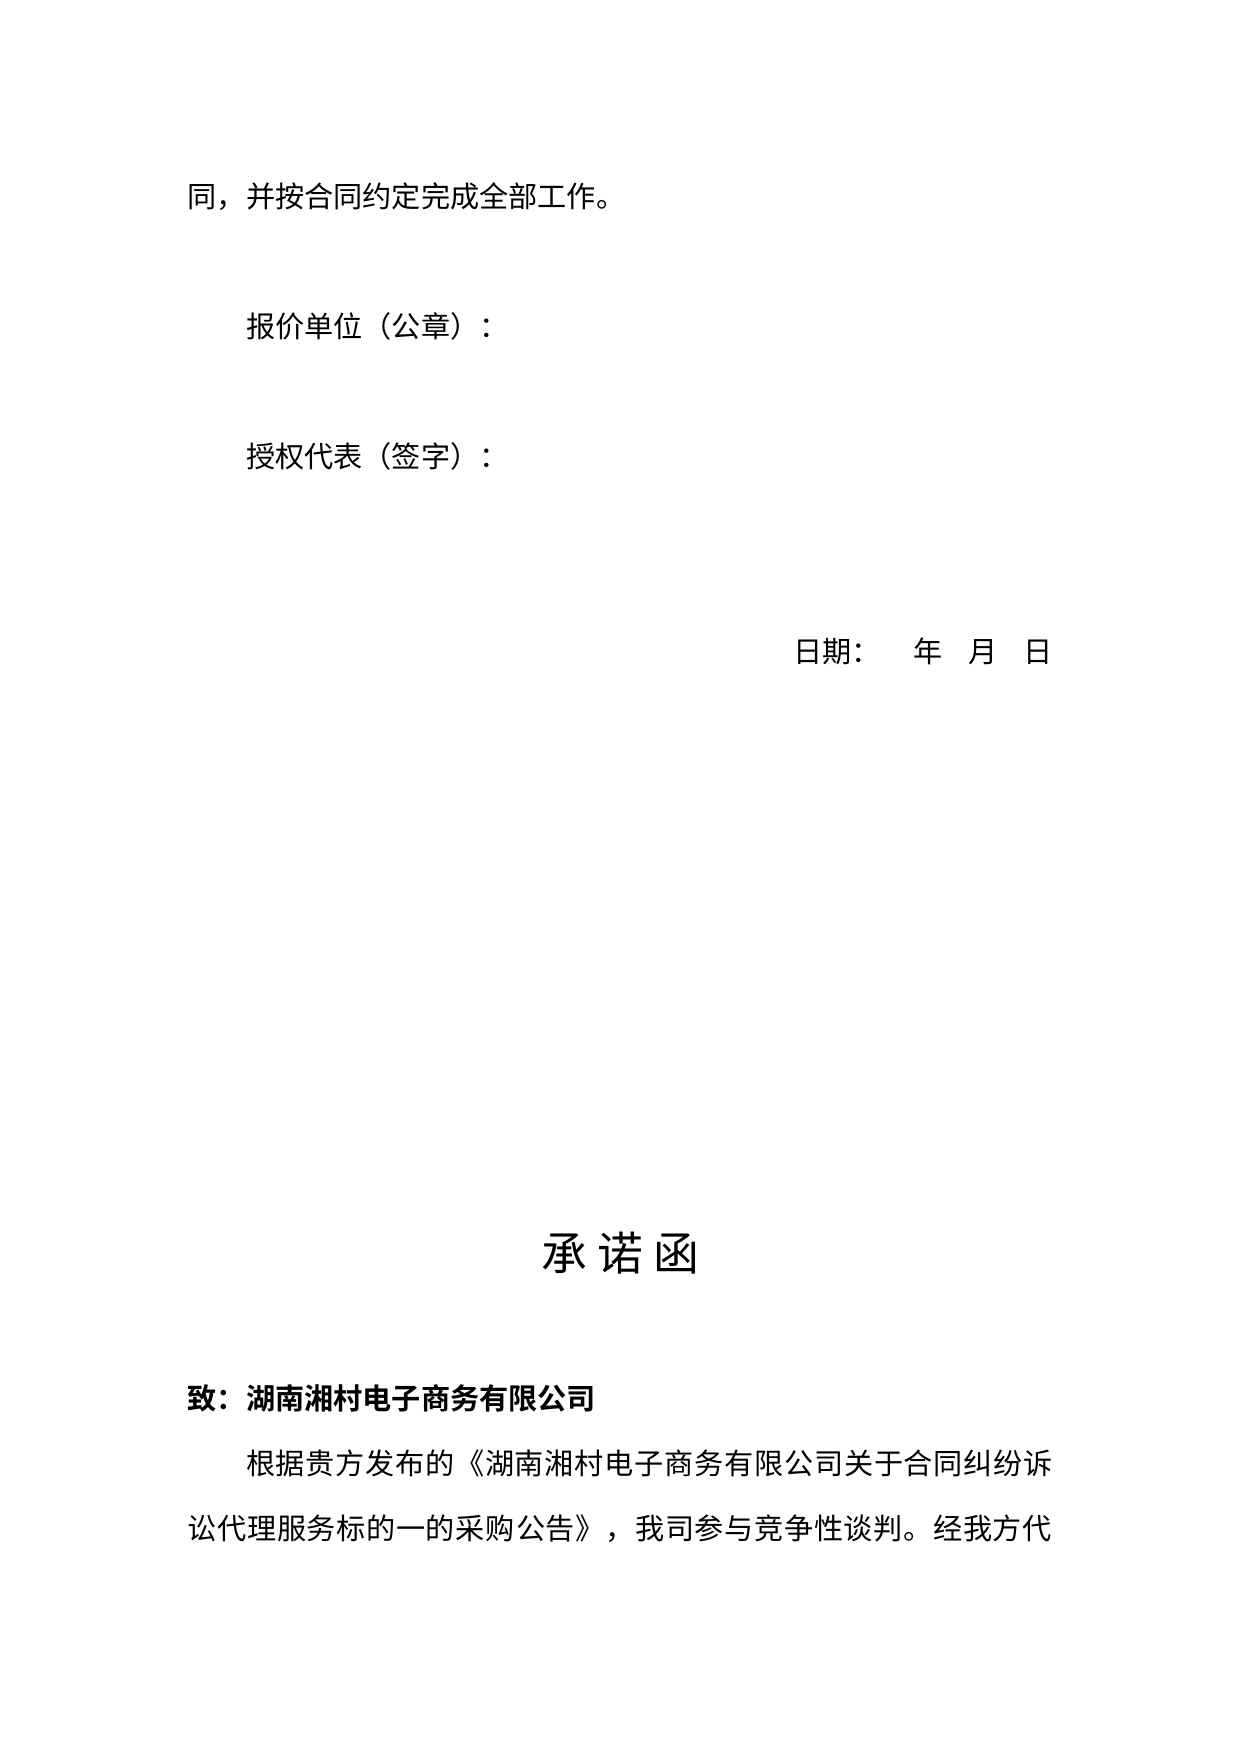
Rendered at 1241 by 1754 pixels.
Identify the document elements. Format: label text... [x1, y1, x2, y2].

text 承 诺 函 [187, 1202, 1053, 1299]
text 致：湖南湘村电子商务有限公司 [187, 1364, 1053, 1429]
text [187, 162, 1053, 227]
text 日期： 年 月 日 [187, 617, 1053, 682]
text 报价单位（公章）： [187, 292, 1053, 357]
text 授权代表（签字）： [187, 422, 1053, 487]
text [187, 1429, 1053, 1559]
